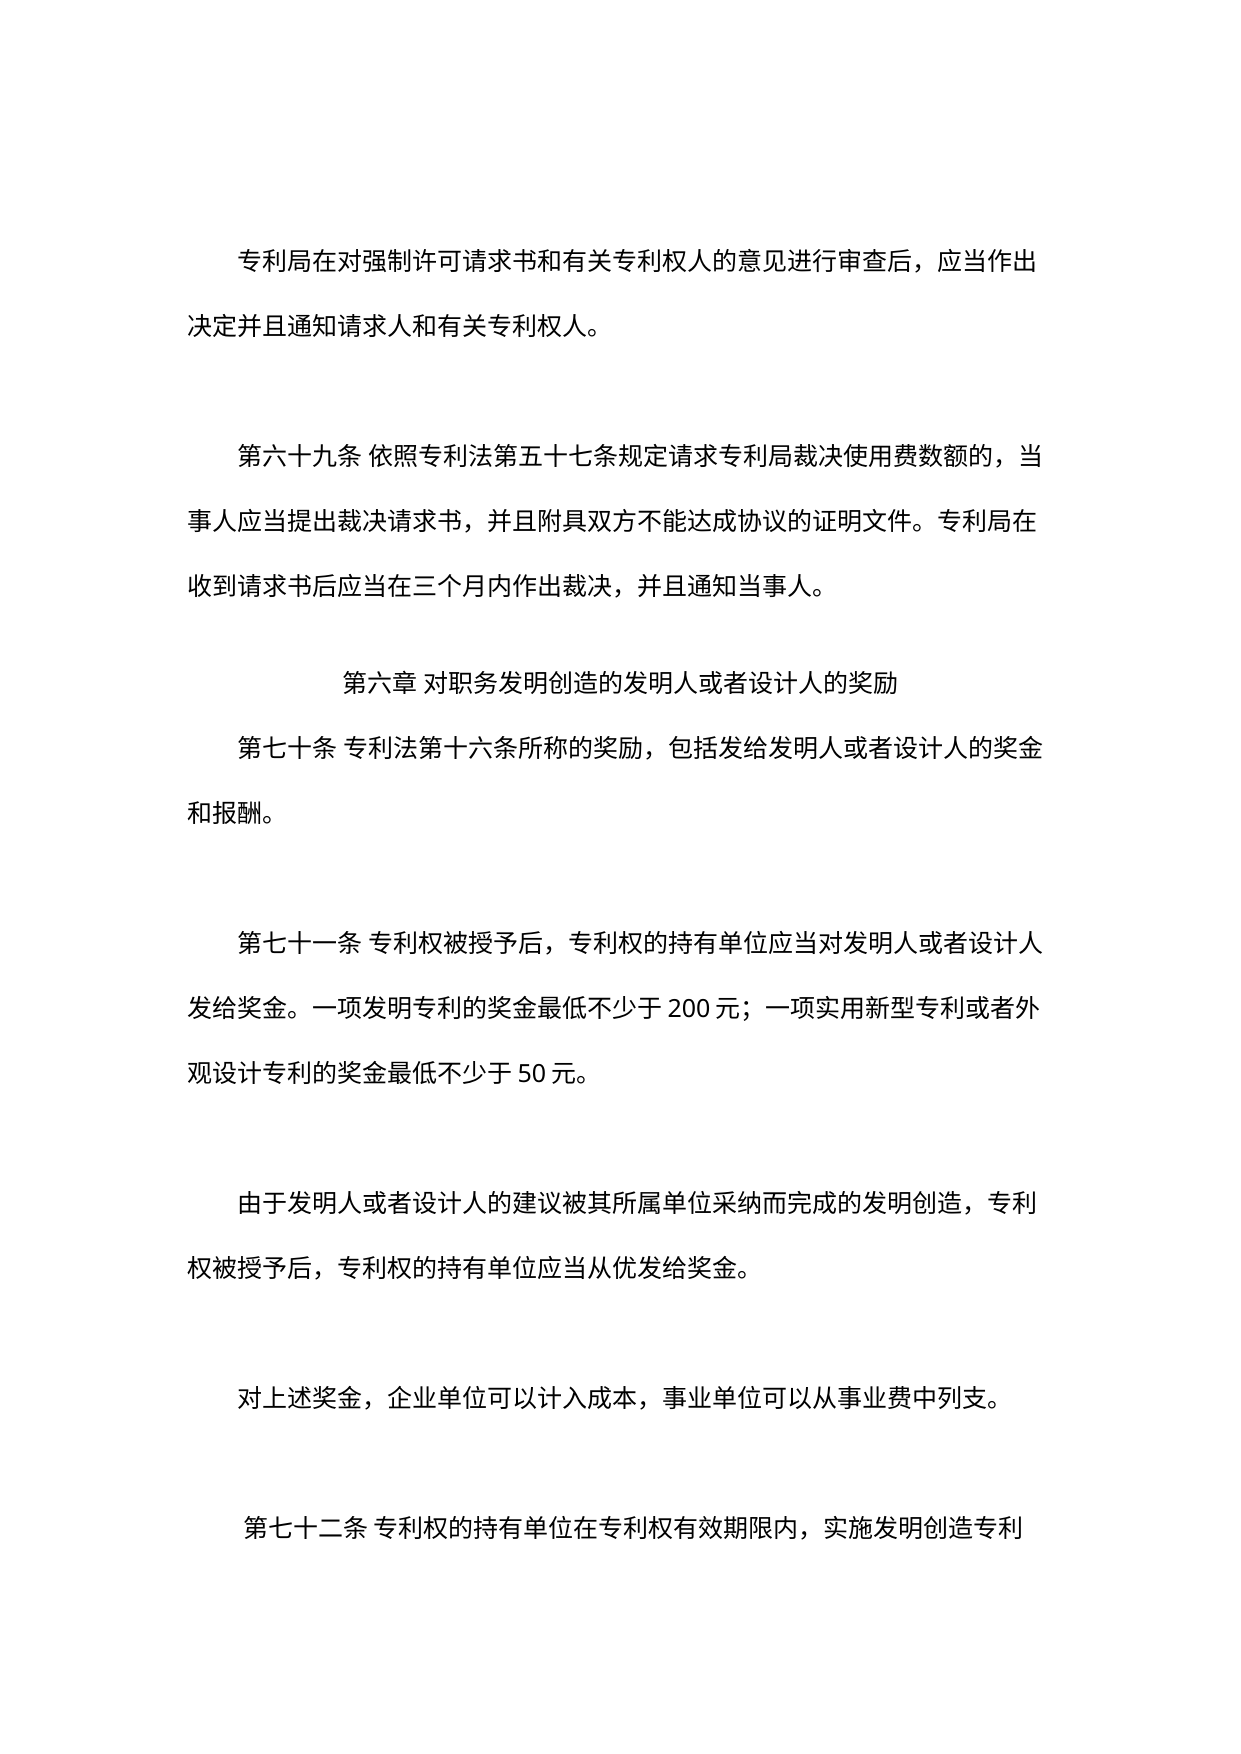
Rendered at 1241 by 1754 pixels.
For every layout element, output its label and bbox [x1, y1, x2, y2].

table_header [188, 162, 1053, 1559]
